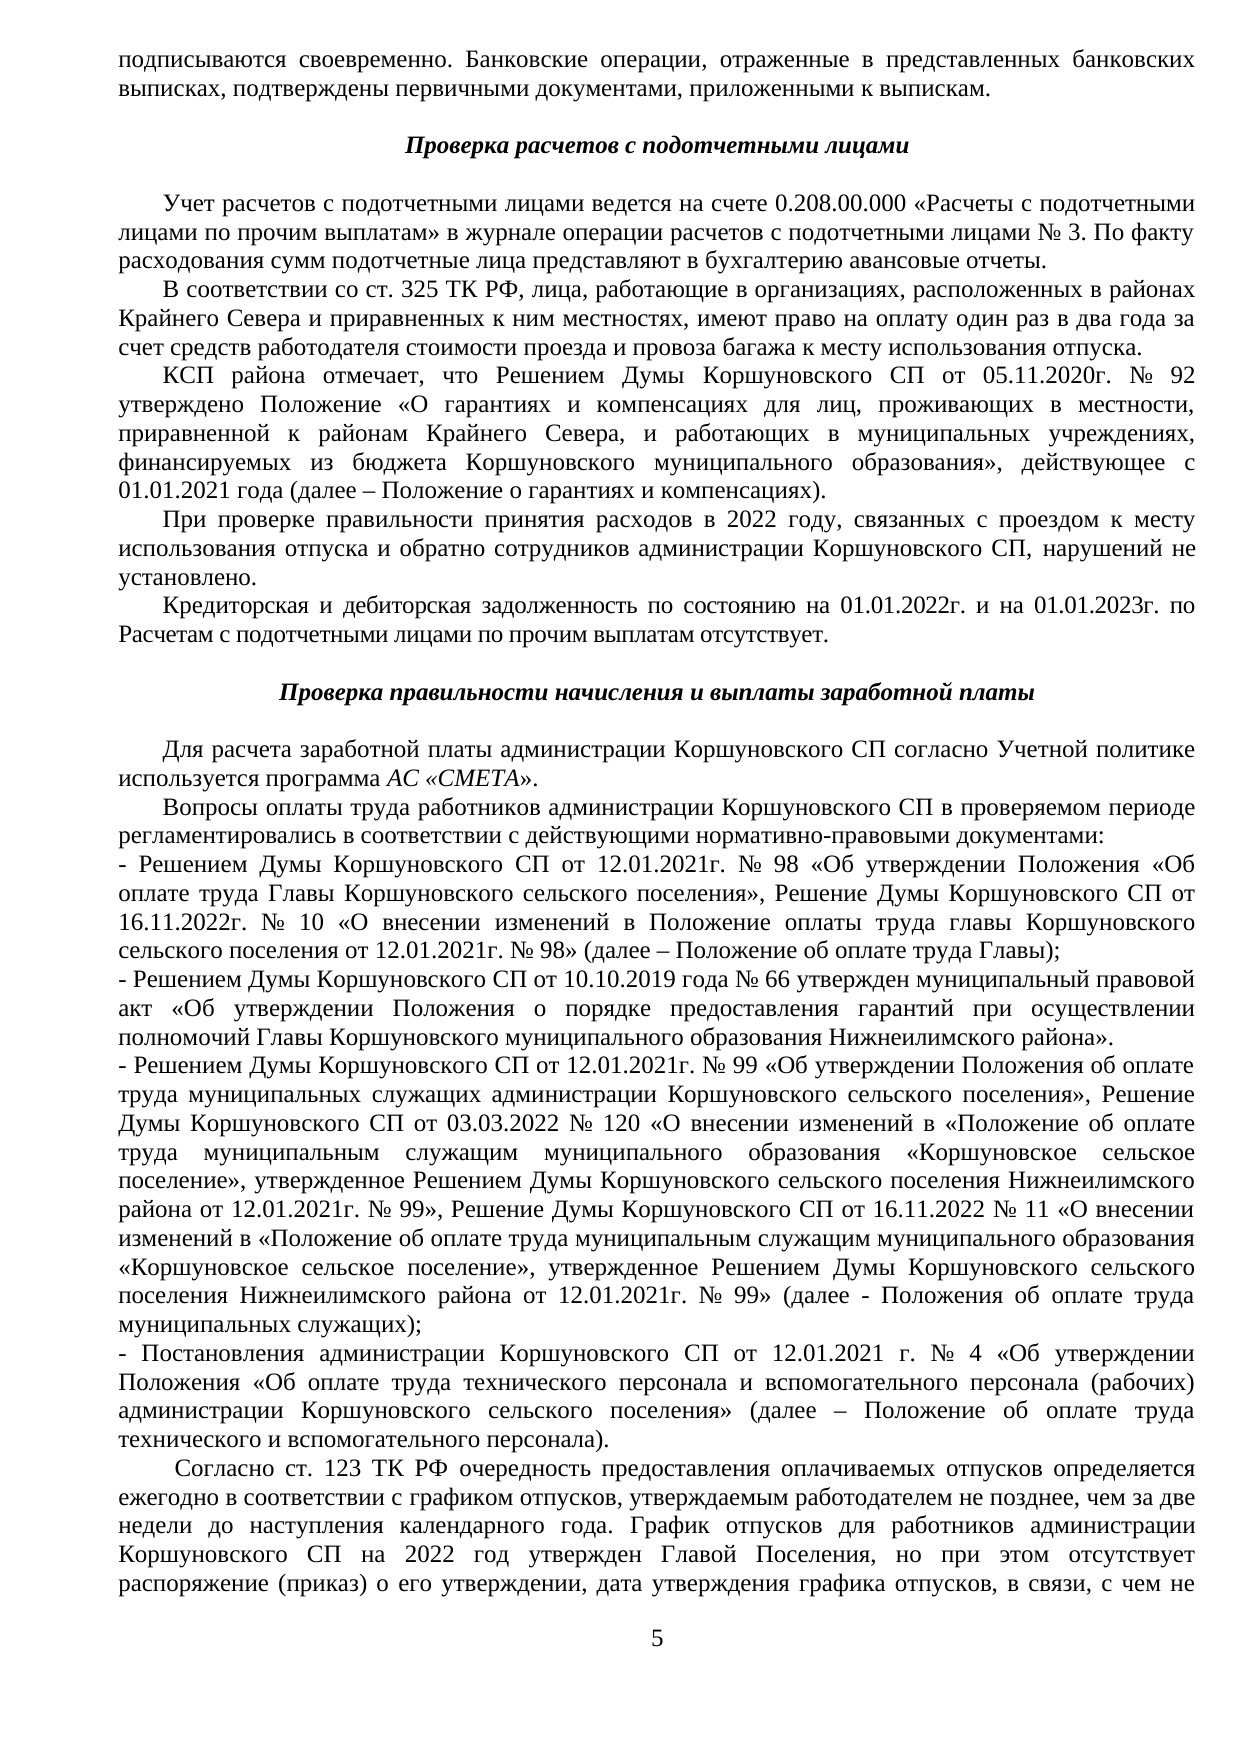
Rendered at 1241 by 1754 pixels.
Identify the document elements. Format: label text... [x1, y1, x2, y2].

text КСП района отмечает, что Решением Думы Коршуновского СП от 05.11.2020г. № 92 утверждено Положение «О гарантиях и компенсациях для лиц, проживающих в местности, приравненной к районам Крайнего Севера, и работающих в муниципальных учреждениях, финансируемых из бюджета Коршуновского муниципального образования», действующее с 01.01.2021 года (далее – Положение о гарантиях и компенсациях). [118, 361, 1196, 504]
text Для расчета заработной платы администрации Коршуновского СП согласно Учетной политике используется программа АС «СМЕТА». [118, 734, 1196, 792]
text Проверка расчетов с подотчетными лицами [118, 131, 1196, 159]
text - Решением Думы Коршуновского СП от 10.10.2019 года № 66 утвержден муниципальный правовой акт «Об утверждении Положения о порядке предоставления гарантий при осуществлении полномочий Главы Коршуновского муниципального образования Нижнеилимского района». [118, 964, 1196, 1051]
text Учет расчетов с подотчетными лицами ведется на счете 0.208.00.000 «Расчеты с подотчетными лицами по прочим выплатам» в журнале операции расчетов с подотчетными лицами № 3. По факту расходования сумм подотчетные лица представляют в бухгалтерию авансовые отчеты. [118, 188, 1196, 274]
text При проверке правильности принятия расходов в 2022 году, связанных с проездом к месту использования отпуска и обратно сотрудников администрации Коршуновского СП, нарушений не установлено. [118, 504, 1196, 591]
text Кредиторская и дебиторская задолженность по состоянию на 01.01.2022г. и на 01.01.2023г. по Расчетам с подотчетными лицами по прочим выплатам отсутствует. [118, 591, 1196, 648]
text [118, 44, 1196, 102]
text - Решением Думы Коршуновского СП от 12.01.2021г. № 98 «Об утверждении Положения «Об оплате труда Главы Коршуновского сельского поселения», Решение Думы Коршуновского СП от 16.11.2022г. № 10 «О внесении изменений в Положение оплаты труда главы Коршуновского сельского поселения от 12.01.2021г. № 98» (далее – Положение об оплате труда Главы); [118, 849, 1196, 964]
text - Постановления администрации Коршуновского СП от 12.01.2021 г. № 4 «Об утверждении Положения «Об оплате труда технического персонала и вспомогательного персонала (рабочих) администрации Коршуновского сельского поселения» (далее – Положение об оплате труда технического и вспомогательного персонала). [118, 1338, 1196, 1453]
text - Решением Думы Коршуновского СП от 12.01.2021г. № 99 «Об утверждении Положения об оплате труда муниципальных служащих администрации Коршуновского сельского поселения», Решение Думы Коршуновского СП от 03.03.2022 № 120 «О внесении изменений в «Положение об оплате труда муниципальным служащим муниципального образования «Коршуновское сельское поселение», утвержденное Решением Думы Коршуновского сельского поселения Нижнеилимского района от 12.01.2021г. № 99», Решение Думы Коршуновского СП от 16.11.2022 № 11 «О внесении изменений в «Положение об оплате труда муниципальным служащим муниципального образования «Коршуновское сельское поселение», утвержденное Решением Думы Коршуновского сельского поселения Нижнеилимского района от 12.01.2021г. № 99» (далее - Положения об оплате труда муниципальных служащих); [118, 1051, 1196, 1338]
text Вопросы оплаты труда работников администрации Коршуновского СП в проверяемом периоде регламентировались в соответствии с действующими нормативно-правовыми документами: [118, 792, 1196, 849]
text В соответствии со ст. 325 ТК РФ, лица, работающие в организациях, расположенных в районах Крайнего Севера и приравненных к ним местностях, имеют право на оплату один раз в два года за счет средств работодателя стоимости проезда и провоза багажа к месту использования отпуска. [118, 274, 1196, 361]
text Проверка правильности начисления и выплаты заработной платы [118, 677, 1196, 706]
